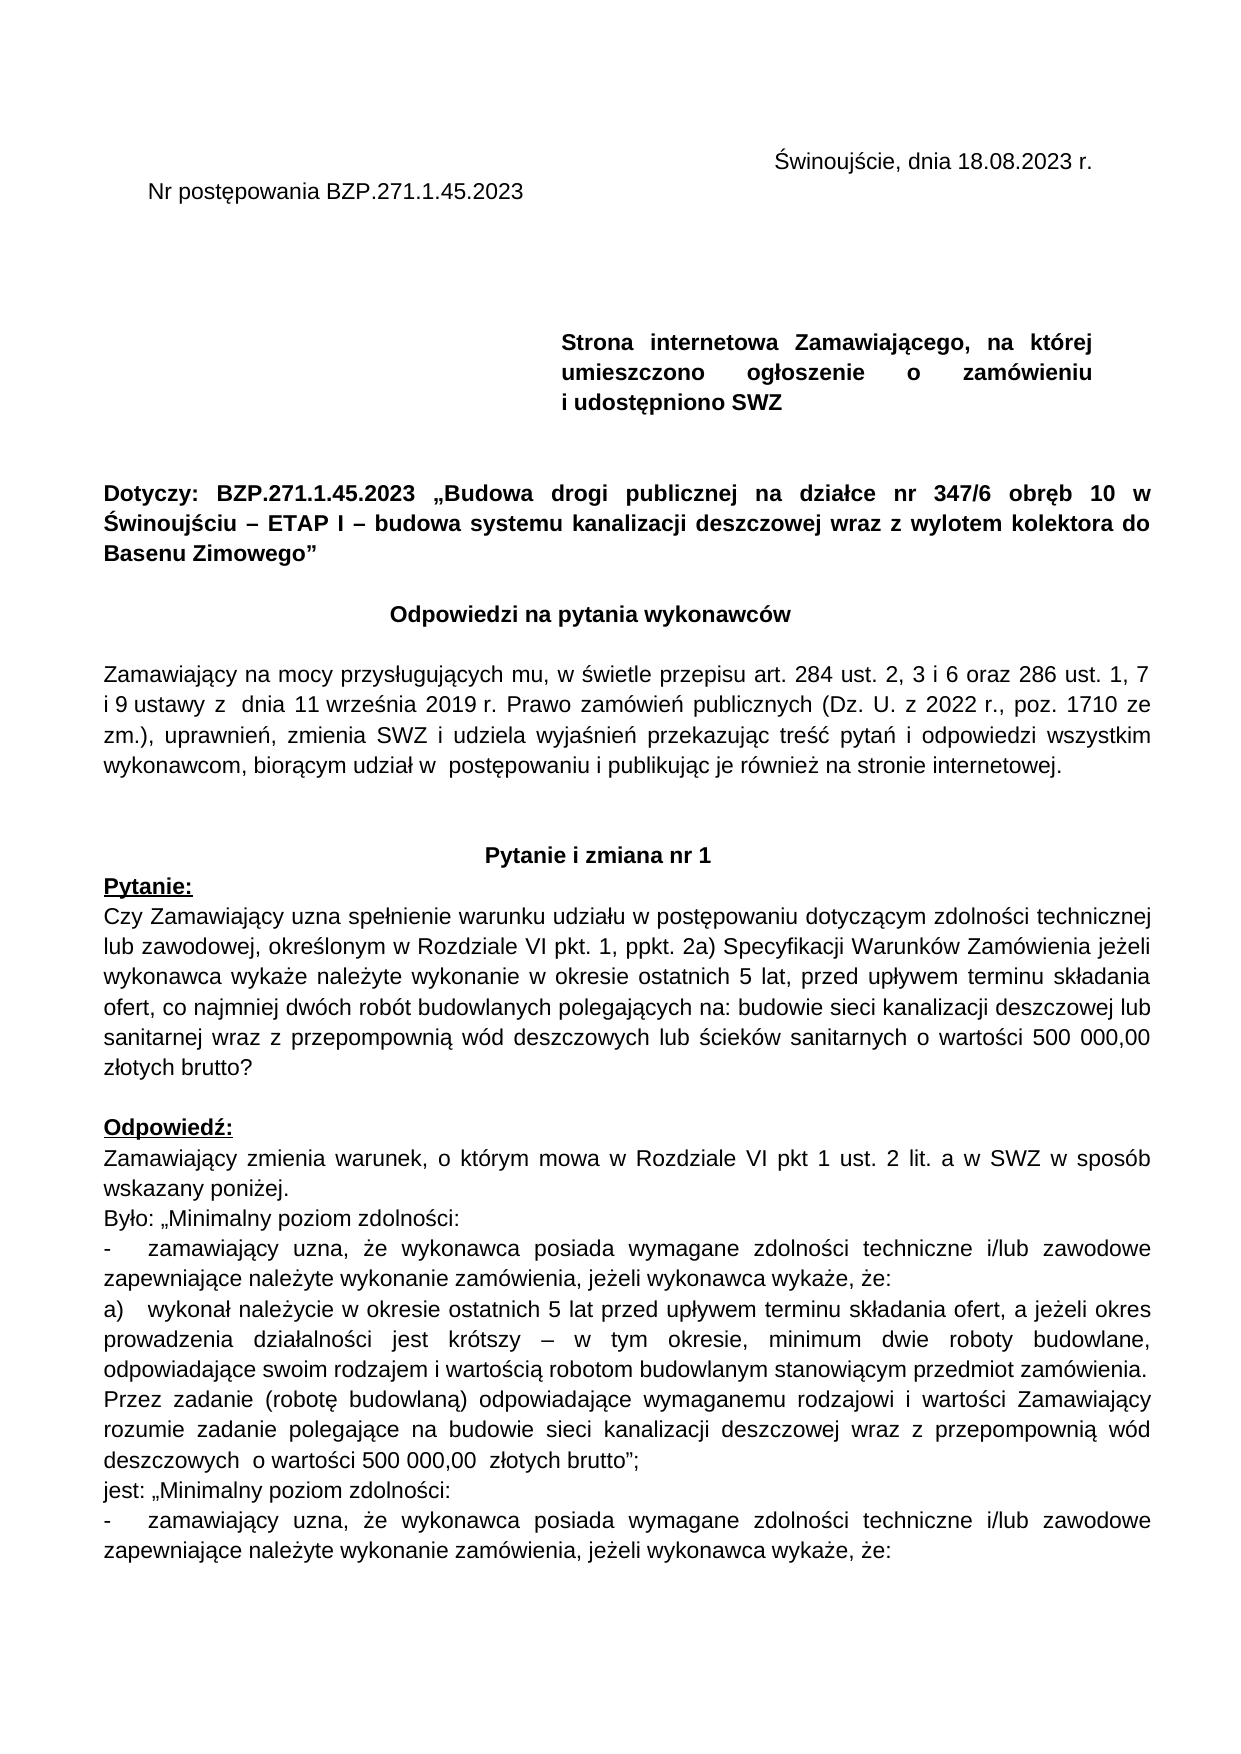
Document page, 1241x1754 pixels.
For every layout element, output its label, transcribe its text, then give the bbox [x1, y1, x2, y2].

text Czy Zamawiający uzna spełnienie warunku udziału w postępowaniu dotyczącym zdolności technicznej lub zawodowej, określonym w Rozdziale VI pkt. 1, ppkt. 2a) Specyfikacji Warunków Zamówienia jeżeli wykonawca wykaże należyte wykonanie w okresie ostatnich 5 lat, przed upływem terminu składania ofert, co najmniej dwóch robót budowlanych polegających na: budowie sieci kanalizacji deszczowej lub sanitarnej wraz z przepompownią wód deszczowych lub ścieków sanitarnych o wartości 500 000,00 złotych brutto? [103, 903, 1152, 1080]
text Dotyczy: BZP.271.1.45.2023 „Budowa drogi publicznej na działce nr 347/6 obręb 10 w Świnoujściu – ETAP I – budowa systemu kanalizacji deszczowej wraz z wylotem kolektora do Basenu Zimowego” [103, 480, 1152, 567]
text Pytanie i zmiana nr 1 [103, 842, 1093, 869]
text Świnoujście, dnia 18.08.2023 r. [148, 148, 1093, 174]
text Zamawiający na mocy przysługujących mu, w świetle przepisu art. 284 ust. 2, 3 i 6 oraz 286 ust. 1, 7 i 9 ustawy z dnia 11 września 2019 r. Prawo zamówień publicznych (Dz. U. z 2022 r., poz. 1710 ze zm.), uprawnień, zmienia SWZ i udziela wyjaśnień przekazując treść pytań i odpowiedzi wszystkim wykonawcom, biorącym udział w postępowaniu i publikując je również na stronie internetowej. [103, 661, 1152, 778]
text Nr postępowania BZP.271.1.45.2023 [148, 178, 1093, 204]
text Zamawiający zmienia warunek, o którym mowa w Rozdziale VI pkt 1 ust. 2 lit. a w SWZ w sposób wskazany poniżej. [103, 1144, 1152, 1201]
text - zamawiający uzna, że wykonawca posiada wymagane zdolności techniczne i/lub zawodowe zapewniające należyte wykonanie zamówienia, jeżeli wykonawca wykaże, że: [103, 1507, 1152, 1563]
text Strona internetowa Zamawiającego, na której umieszczono ogłoszenie o zamówieniu i udostępniono SWZ [561, 329, 1093, 416]
text jest: „Minimalny poziom zdolności: [103, 1477, 1152, 1503]
text - zamawiający uzna, że wykonawca posiada wymagane zdolności techniczne i/lub zawodowe zapewniające należyte wykonanie zamówienia, jeżeli wykonawca wykaże, że: [103, 1235, 1152, 1292]
text Było: „Minimalny poziom zdolności: [103, 1205, 1152, 1231]
text Odpowiedź: [103, 1114, 1152, 1141]
text Przez zadanie (robotę budowlaną) odpowiadające wymaganemu rodzajowi i wartości Zamawiający rozumie zadanie polegające na budowie sieci kanalizacji deszczowej wraz z przepompownią wód deszczowych o wartości 500 000,00 złotych brutto”; [103, 1386, 1152, 1473]
text Pytanie: [103, 873, 1152, 899]
text Odpowiedzi na pytania wykonawców [103, 601, 1152, 627]
